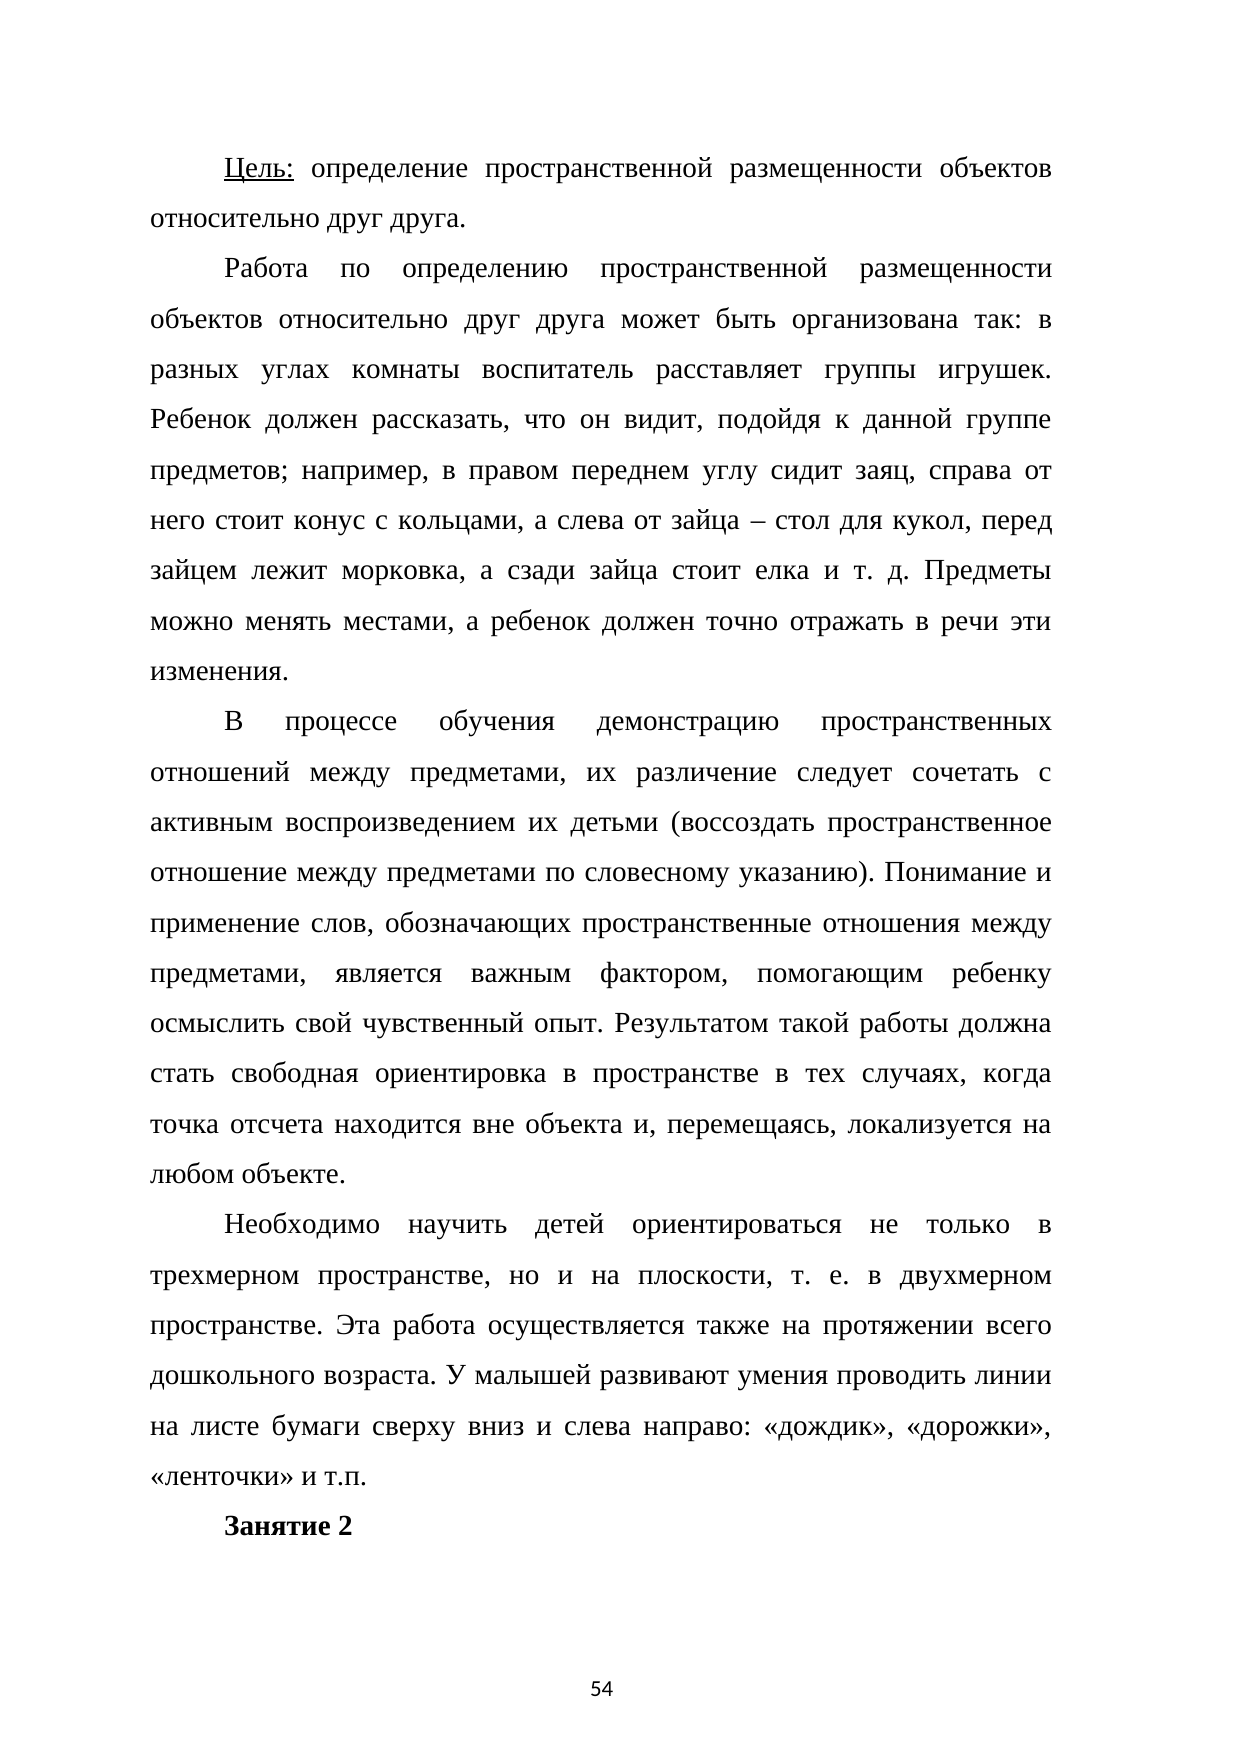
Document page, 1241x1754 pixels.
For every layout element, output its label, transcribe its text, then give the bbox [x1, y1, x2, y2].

text Цель: определение пространственной размещенности объектов относительно друг друга. [150, 150, 1053, 234]
text Необходимо научить детей ориентироваться не только в трехмерном пространстве, но и на плоскости, т. е. в двухмерном пространстве. Эта работа осуществляется также на протяжении всего дошкольного возраста. У малышей развивают умения проводить линии на листе бумаги сверху вниз и слева направо: «дождик», «дорожки», «ленточки» и т.п. [150, 1207, 1053, 1492]
text Занятие 2 [150, 1508, 1053, 1542]
text Работа по определению пространственной размещенности объектов относительно друг друга может быть организована так: в разных углах комнаты воспитатель расставляет группы игрушек. Ребенок должен рассказать, что он видит, подойдя к данной группе предметов; например, в правом переднем углу сидит заяц, справа от него стоит конус с кольцами, а слева от зайца – стол для кукол, перед зайцем лежит морковка, а сзади зайца стоит елка и т. д. Предметы можно менять местами, а ребенок должен точно отражать в речи эти изменения. [150, 251, 1053, 687]
text В процессе обучения демонстрацию пространственных отношений между предметами, их различение следует сочетать с активным воспроизведением их детьми (воссоздать пространственное отношение между предметами по словесному указанию). Понимание и применение слов, обозначающих пространственные отношения между предметами, является важным фактором, помогающим ребенку осмыслить свой чувственный опыт. Результатом такой работы должна стать свободная ориентировка в пространстве в тех случаях, когда точка отсчета находится вне объекта и, перемещаясь, локализуется на любом объекте. [150, 703, 1053, 1190]
